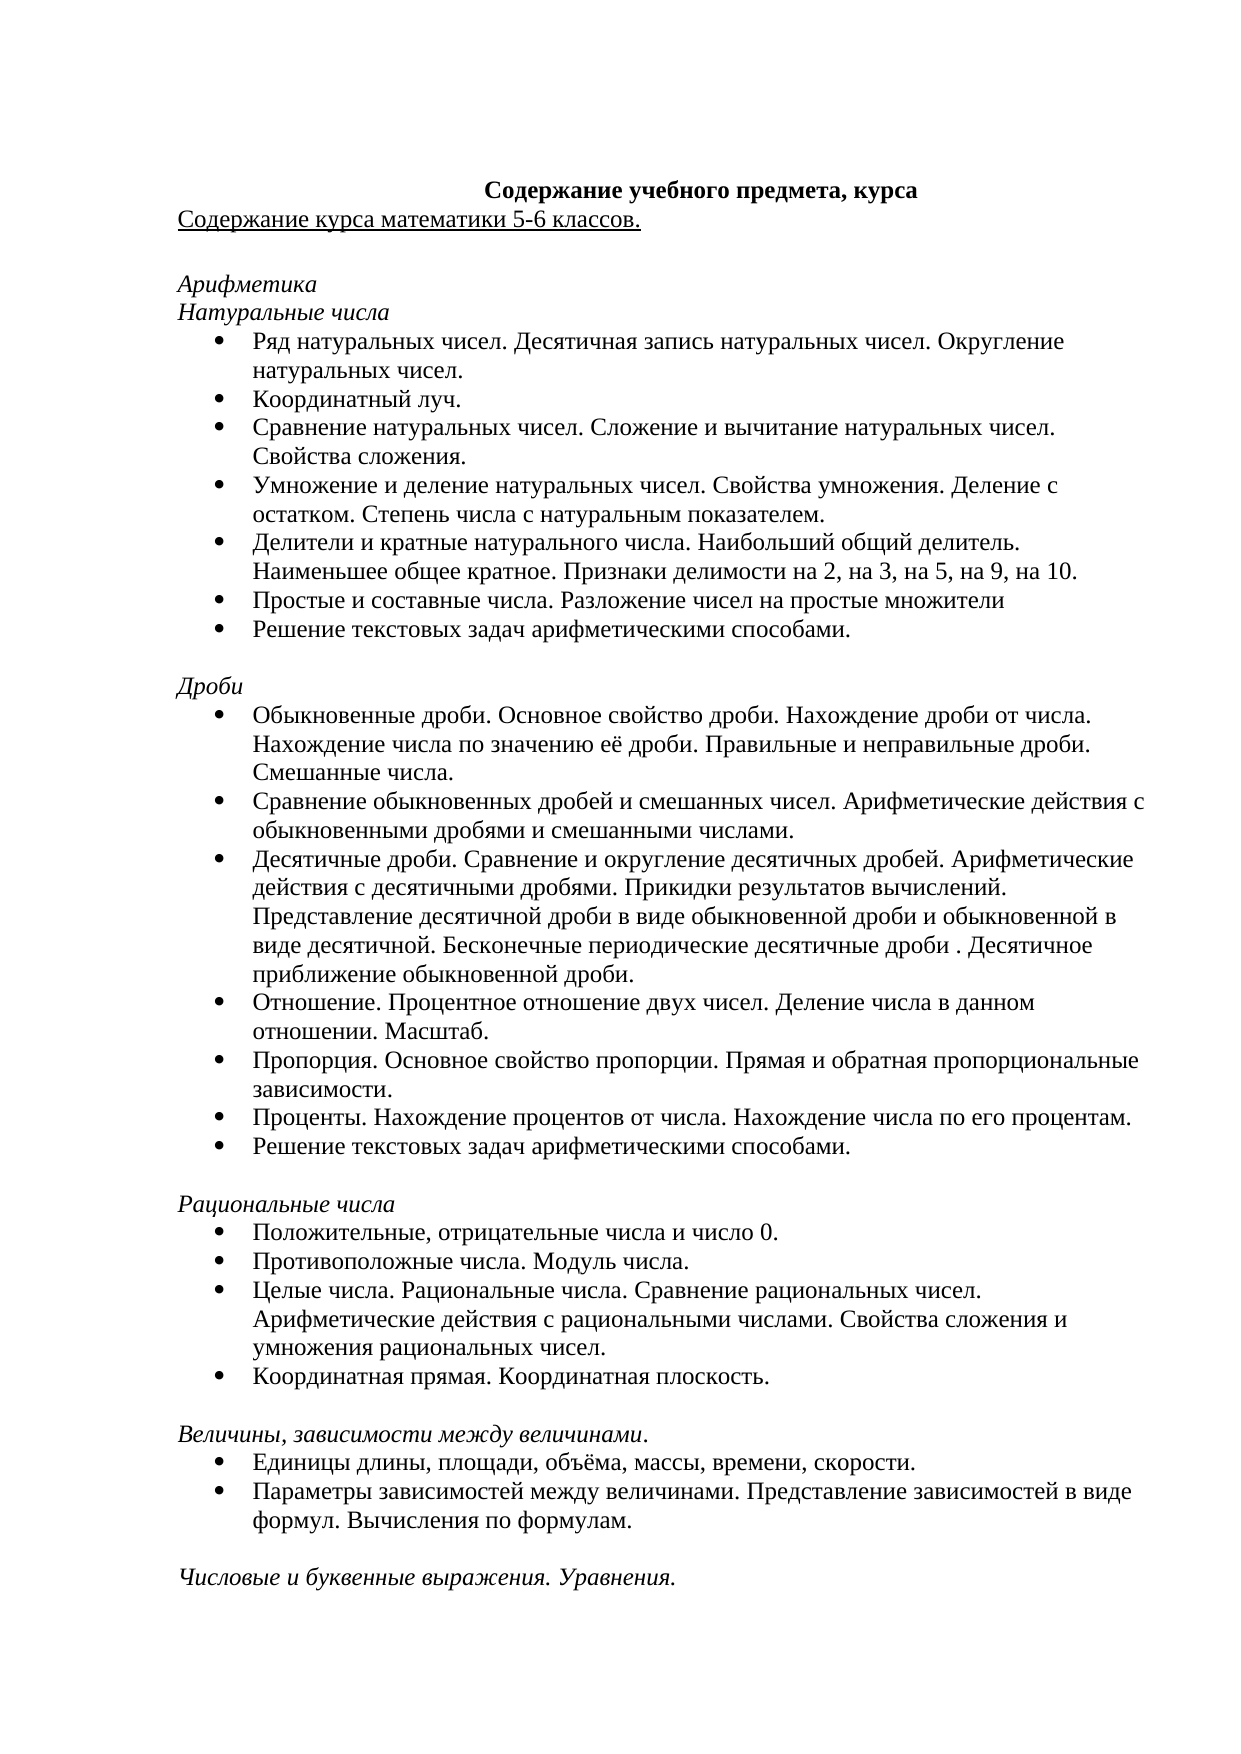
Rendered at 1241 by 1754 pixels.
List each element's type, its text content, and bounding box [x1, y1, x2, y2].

list Противоположные числа. Модуль числа. [215, 1246, 1152, 1275]
list Умножение и деление натуральных чисел. Свойства умножения. Деление с остатком. Степень числа с натуральным показателем. [215, 470, 1152, 527]
list Делители и кратные натурального числа. Наибольший общий делитель. Наименьшее общее кратное. Признаки делимости на 2, на 3, на 5, на 9, на 10. [215, 527, 1152, 585]
list Единицы длины, площади, объёма, массы, времени, скорости. [215, 1447, 1152, 1476]
text Содержание курса математики 5-6 классов. [177, 204, 1152, 233]
list Параметры зависимостей между величинами. Представление зависимостей в виде формул. Вычисления по формулам. [215, 1476, 1152, 1534]
text Числовые и буквенные выражения. Уравнения. [177, 1562, 1152, 1591]
list Координатный луч. [215, 384, 1152, 412]
list Решение текстовых задач арифметическими способами. [215, 1131, 1152, 1160]
list Положительные, отрицательные числа и число 0. [215, 1217, 1152, 1246]
list Отношение. Процентное отношение двух чисел. Деление числа в данном отношении. Масштаб. [215, 987, 1152, 1045]
list Десятичные дроби. Сравнение и округление десятичных дробей. Арифметические действия с десятичными дробями. Прикидки результатов вычислений. Представление десятичной дроби в виде обыкновенной дроби и обыкновенной в виде десятичной. Бесконечные периодические десятичные дроби . Десятичное приближение обыкновенной дроби. [215, 844, 1152, 987]
list Обыкновенные дроби. Основное свойство дроби. Нахождение дроби от числа. Нахождение числа по значению её дроби. Правильные и неправильные дроби. Смешанные числа. [215, 700, 1152, 786]
list Ряд натуральных чисел. Десятичная запись натуральных чисел. Округление натуральных чисел. [215, 326, 1152, 384]
list Простые и составные числа. Разложение чисел на простые множители [215, 585, 1152, 614]
text Дроби [177, 671, 1152, 700]
list Сравнение обыкновенных дробей и смешанных чисел. Арифметические действия с обыкновенными дробями и смешанными числами. [215, 786, 1152, 844]
text Содержание учебного предмета, курса [252, 176, 1149, 204]
list Пропорция. Основное свойство пропорции. Прямая и обратная пропорциональные зависимости. [215, 1045, 1152, 1102]
list Целые числа. Рациональные числа. Сравнение рациональных чисел. Арифметические действия с рациональными числами. Свойства сложения и умножения рациональных чисел. [215, 1275, 1152, 1361]
text Арифметика [177, 269, 1152, 297]
list Решение текстовых задач арифметическими способами. [215, 614, 1152, 642]
list Сравнение натуральных чисел. Сложение и вычитание натуральных чисел. Свойства сложения. [215, 412, 1152, 470]
text Рациональные числа [177, 1189, 1152, 1217]
list Проценты. Нахождение процентов от числа. Нахождение числа по его процентам. [215, 1102, 1152, 1131]
text Величины, зависимости между величинами. [177, 1419, 1152, 1447]
list Координатная прямая. Координатная плоскость. [215, 1361, 1152, 1390]
text Натуральные числа [177, 297, 1152, 326]
